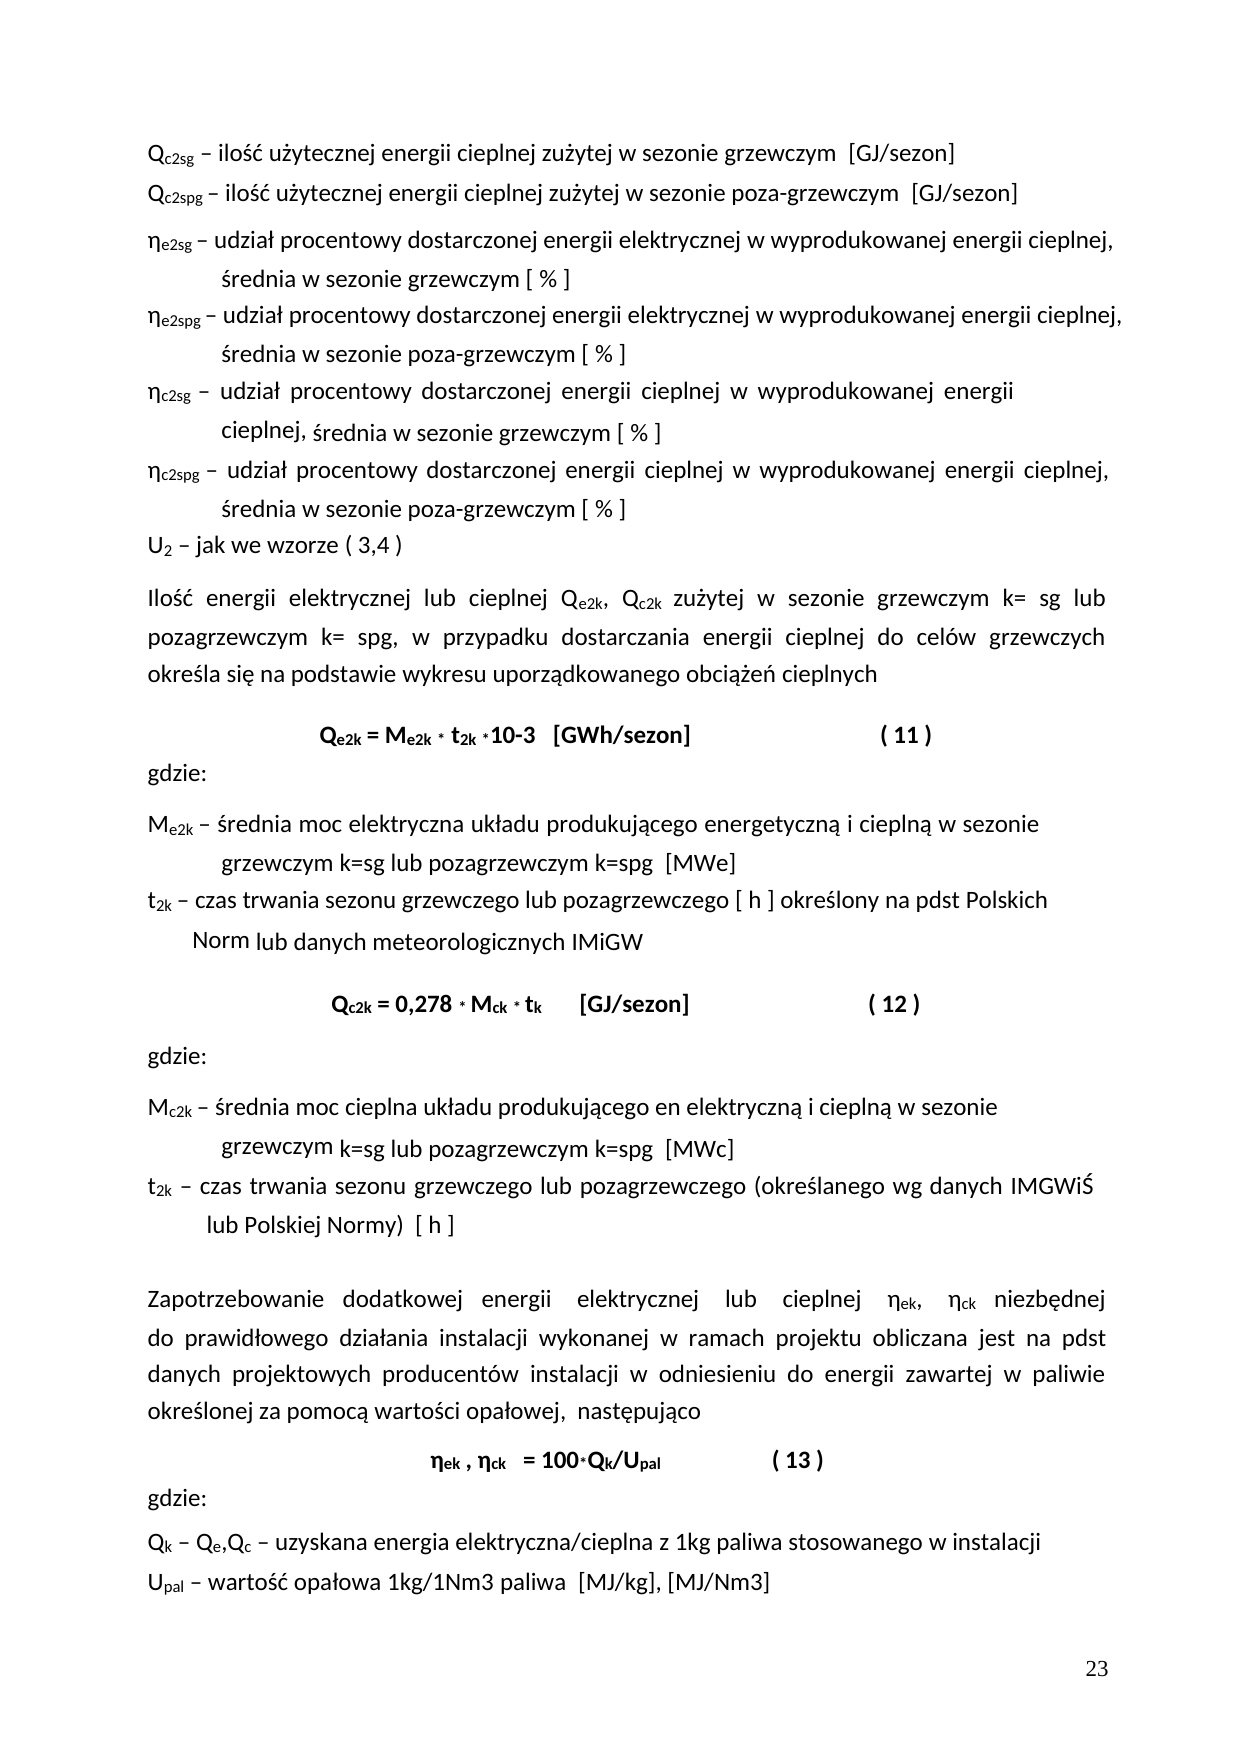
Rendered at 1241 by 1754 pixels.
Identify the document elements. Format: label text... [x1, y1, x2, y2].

text gdzie: [147, 757, 1151, 788]
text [147, 137, 983, 170]
text Qk – Qe,Qc – uzyskana energia elektryczna/cieplna z 1kg paliwa stosowanego w instalacji Upal – wartość opałowa 1kg/1Nm3 paliwa [MJ/kg], [MJ/Nm3] [147, 1526, 1073, 1598]
text Mc2k – średnia moc cieplna układu produkującego en elektryczną i cieplną w sezonie grzewczym k=sg lub pozagrzewczym k=spg [MWc] [147, 1091, 1108, 1163]
text ηe2sg – udział procentowy dostarczonej energii elektrycznej w wyprodukowanej energii cieplnej, średnia w sezonie grzewczym [ % ] [147, 224, 1151, 293]
text Ilość energii elektrycznej lub cieplnej Qe2k, Qc2k zużytej w sezonie grzewczym k= sg lub pozagrzewczym k= spg, w przypadku dostarczania energii cieplnej do celów grzewczych określa się na podstawie wykresu uporządkowanego obciążeń cieplnych [147, 582, 1106, 688]
text Qc2k = 0,278 * Mck * tk [GJ/sezon] ( 12 ) [331, 988, 1151, 1020]
text gdzie: [147, 1482, 1151, 1513]
text t2k – czas trwania sezonu grzewczego lub pozagrzewczego [ h ] określony na pdst Polskich Norm lub danych meteorologicznych IMiGW [147, 884, 1108, 957]
text Zapotrzebowanie dodatkowej energii elektrycznej lub cieplnej ηek, ηck niezbędnej do prawidłowego działania instalacji wykonanej w ramach projektu obliczana jest na pdst danych projektowych producentów instalacji w odniesieniu do energii zawartej w paliwie określonej za pomocą wartości opałowej, następująco [147, 1283, 1106, 1426]
text ηek , ηck = 100*Qk/Upal ( 13 ) [103, 1444, 1151, 1476]
text gdzie: [147, 1040, 1151, 1071]
text ηc2spg – udział procentowy dostarczonej energii cieplnej w wyprodukowanej energii cieplnej, średnia w sezonie poza-grzewczym [ % ] [147, 454, 1151, 523]
text ηe2spg – udział procentowy dostarczonej energii elektrycznej w wyprodukowanej energii cieplnej, średnia w sezonie poza-grzewczym [ % ] [147, 299, 1151, 369]
text t2k – czas trwania sezonu grzewczego lub pozagrzewczego (określanego wg danych IMGWiŚ lub Polskiej Normy) [ h ] [147, 1170, 1108, 1239]
text ηc2sg – udział procentowy dostarczonej energii cieplnej w wyprodukowanej energii cieplnej, średnia w sezonie grzewczym [ % ] [147, 375, 1106, 447]
text U2 – jak we wzorze ( 3,4 ) [147, 529, 1151, 562]
text Qe2k = Me2k * t2k *10-3 [GWh/sezon] ( 11 ) [319, 719, 1151, 751]
text Qc2spg – ilość użytecznej energii cieplnej zużytej w sezonie poza-grzewczym [GJ/sezon] [147, 177, 1151, 210]
text Me2k – średnia moc elektryczna układu produkującego energetyczną i cieplną w sezonie grzewczym k=sg lub pozagrzewczym k=spg [MWe] [147, 808, 1108, 878]
